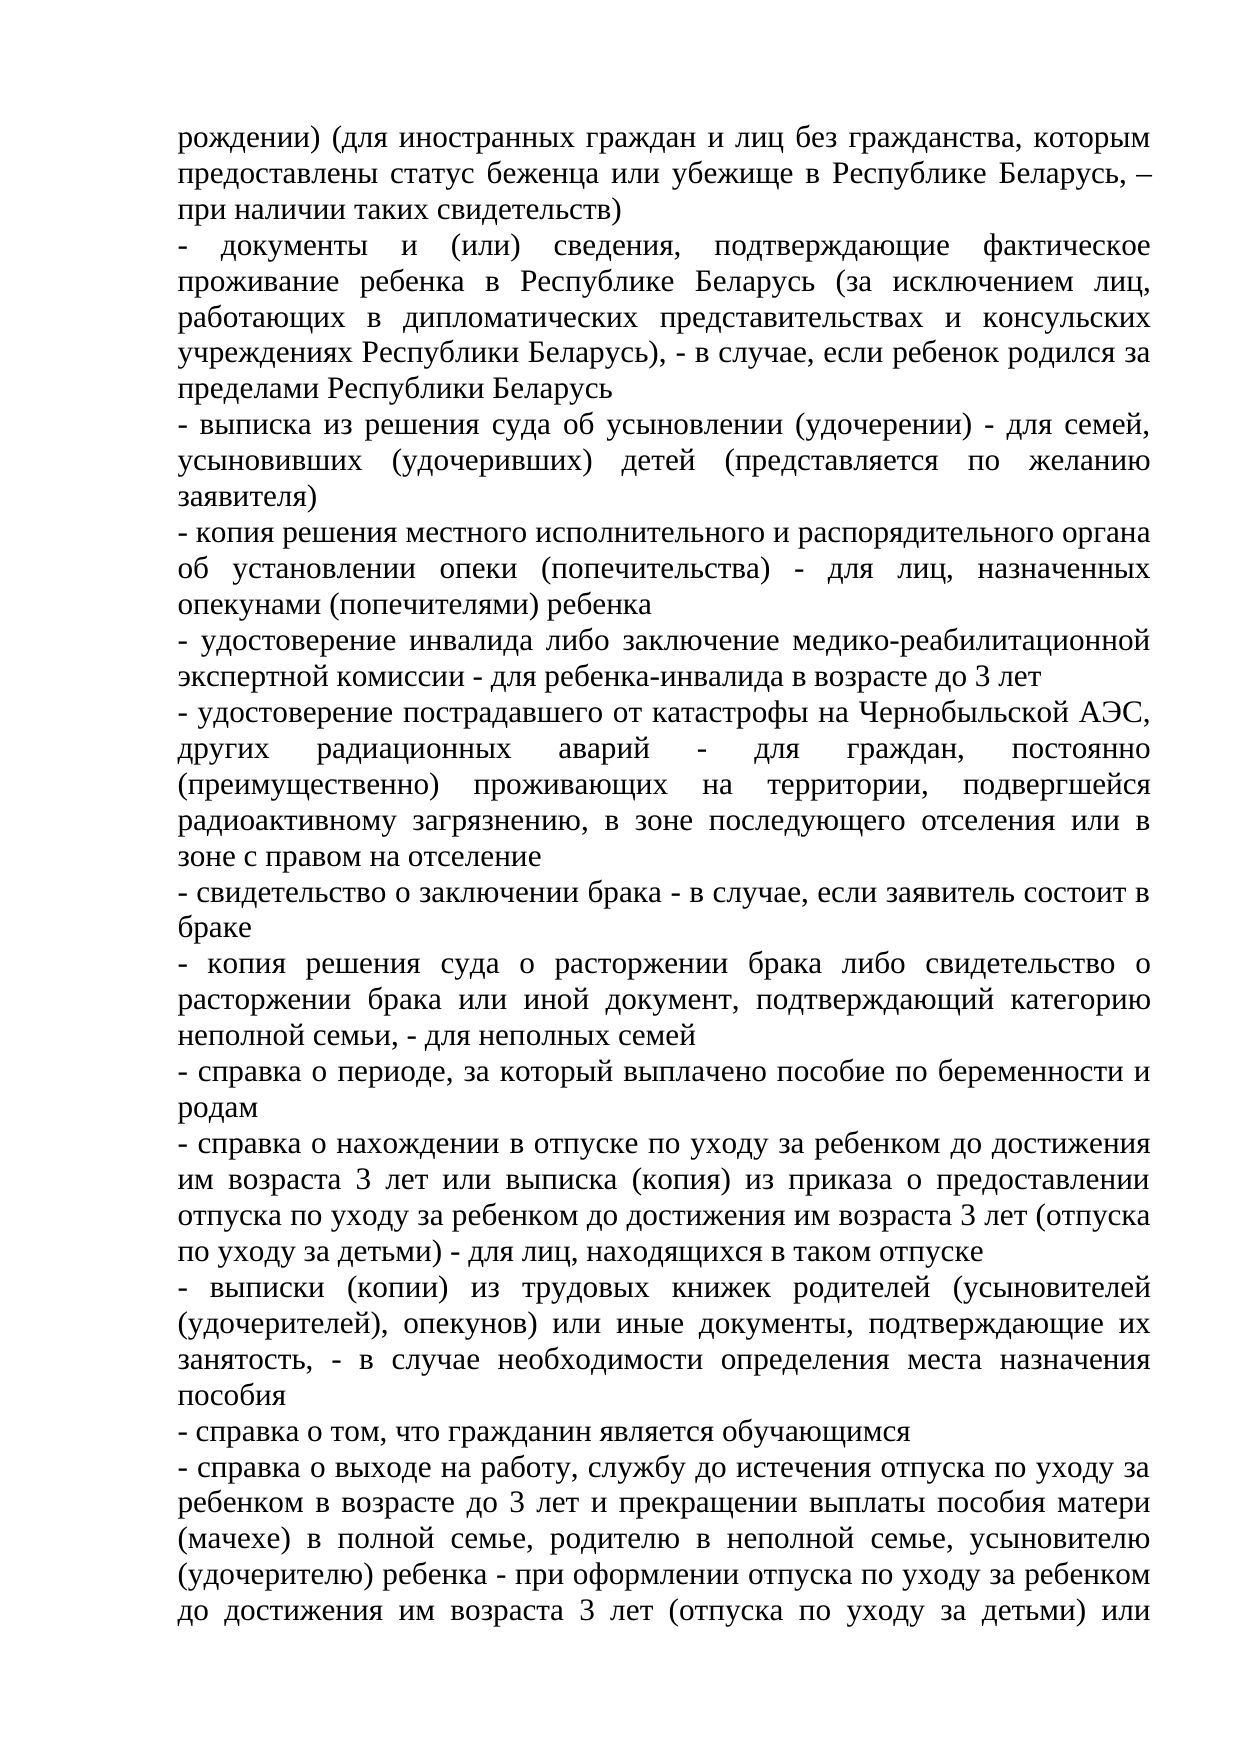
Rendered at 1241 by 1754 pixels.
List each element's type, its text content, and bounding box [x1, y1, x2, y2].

text - удостоверение пострадавшего от катастрофы на Чернобыльской АЭС, других радиационных аварий - для граждан, постоянно (преимущественно) проживающих на территории, подвергшейся радиоактивному загрязнению, в зоне последующего отселения или в зоне с правом на отселение [177, 693, 1152, 873]
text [177, 1448, 1152, 1627]
text - копия решения местного исполнительного и распорядительного органа об установлении опеки (попечительства) - для лиц, назначенных опекунами (попечителями) ребенка [177, 513, 1152, 621]
text - выписка из решения суда об усыновлении (удочерении) - для семей, усыновивших (удочеривших) детей (представляется по желанию заявителя) [177, 406, 1152, 513]
text - копия решения суда о расторжении брака либо свидетельство о расторжении брака или иной документ, подтверждающий категорию неполной семьи, - для неполных семей [177, 945, 1152, 1052]
text - справка о том, что гражданин является обучающимся [177, 1412, 1152, 1448]
text - документы и (или) сведения, подтверждающие фактическое проживание ребенка в Республике Беларусь (за исключением лиц, работающих в дипломатических представительствах и консульских учреждениях Республики Беларусь), - в случае, если ребенок родился за пределами Республики Беларусь [177, 226, 1152, 406]
text - свидетельство о заключении брака - в случае, если заявитель состоит в браке [177, 873, 1152, 945]
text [177, 118, 1152, 226]
text - справка о нахождении в отпуске по уходу за ребенком до достижения им возраста 3 лет или выписка (копия) из приказа о предоставлении отпуска по уходу за ребенком до достижения им возраста 3 лет (отпуска по уходу за детьми) - для лиц, находящихся в таком отпуске [177, 1124, 1152, 1268]
text - выписки (копии) из трудовых книжек родителей (усыновителей (удочерителей), опекунов) или иные документы, подтверждающие их занятость, - в случае необходимости определения места назначения пособия [177, 1268, 1152, 1412]
text - справка о периоде, за который выплачено пособие по беременности и родам [177, 1052, 1152, 1124]
text - удостоверение инвалида либо заключение медико-реабилитационной экспертной комиссии - для ребенка-инвалида в возрасте до 3 лет [177, 621, 1152, 693]
